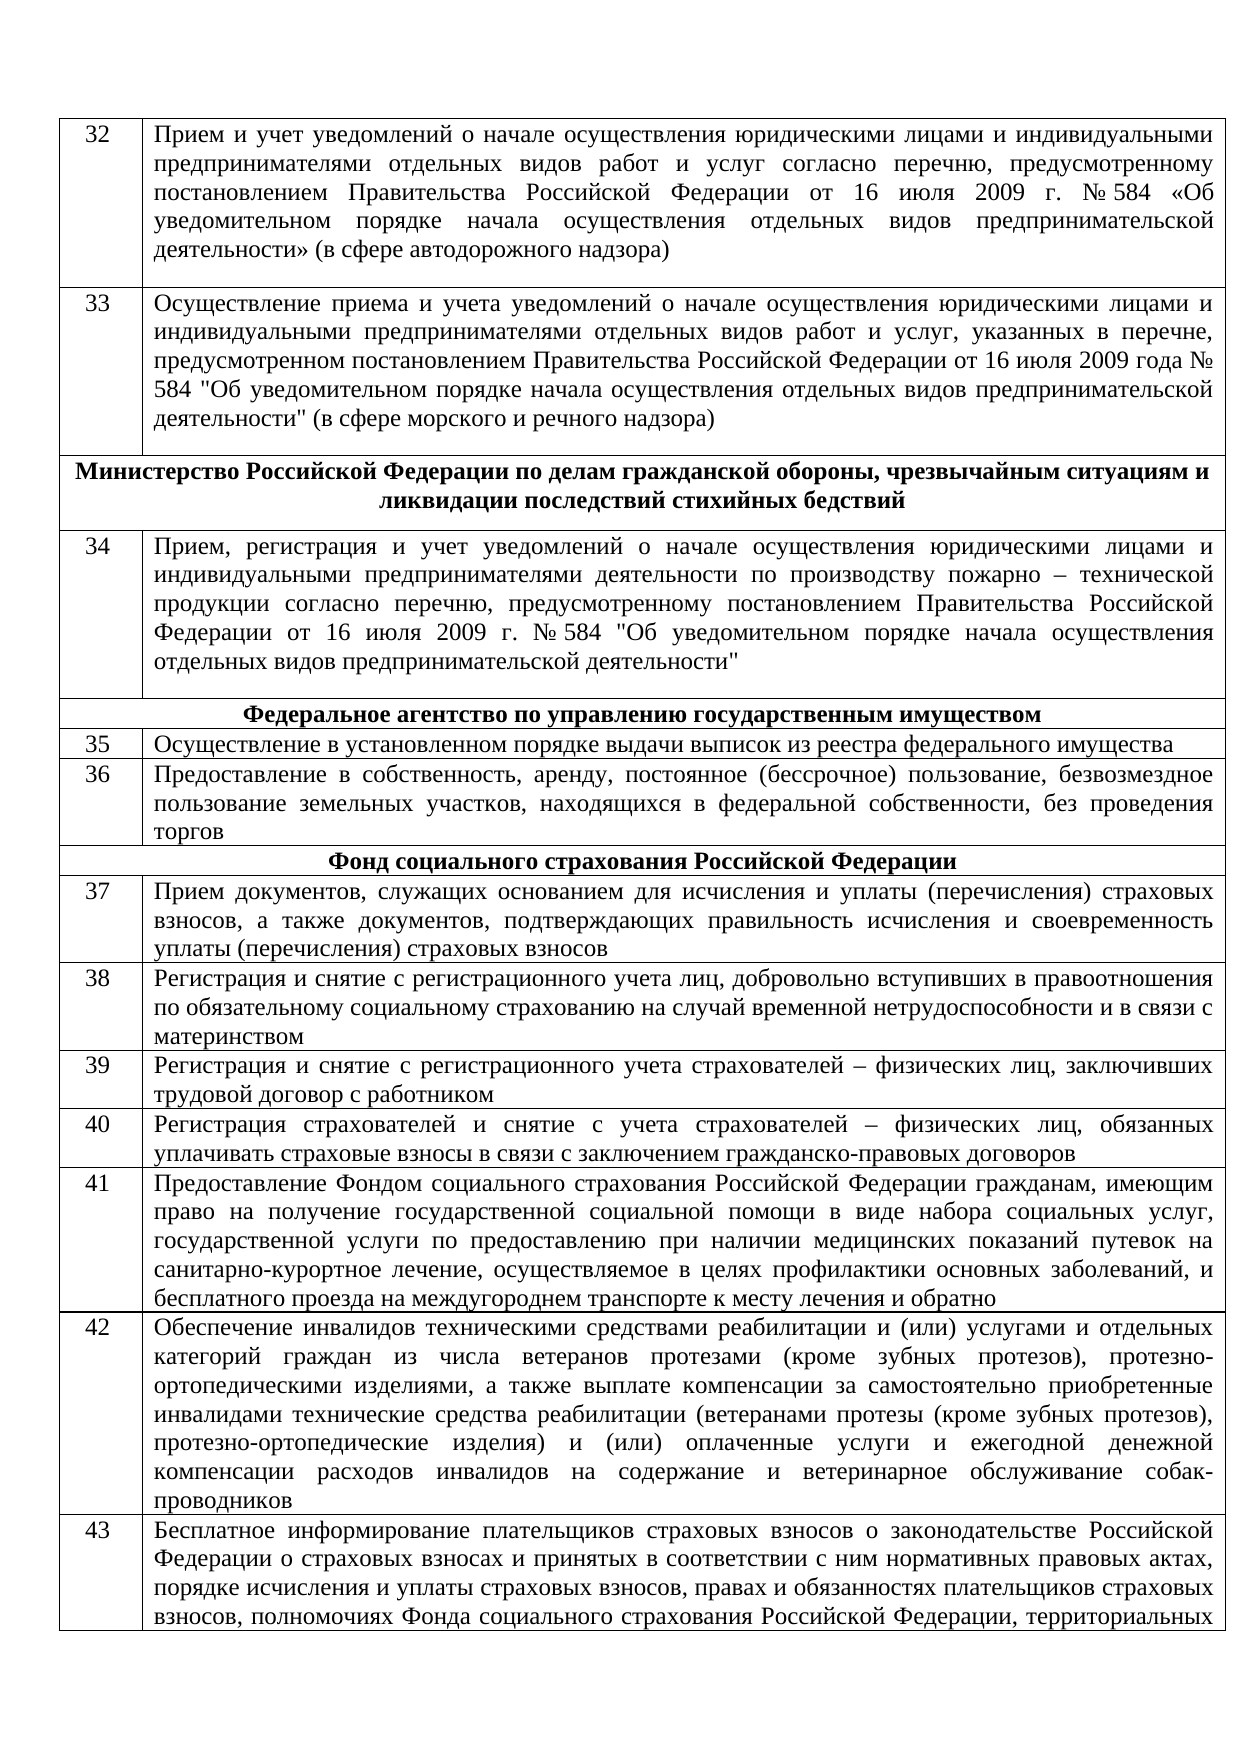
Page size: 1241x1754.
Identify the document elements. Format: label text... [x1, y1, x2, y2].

table_cell Фонд социального страхования Российской Федерации [60, 846, 1225, 875]
table_cell [60, 759, 142, 845]
table_cell Предоставление Фондом социального страхования Российской Федерации гражданам, имеющим право на получение государственной социальной помощи в виде набора социальных услуг, государственной услуги по предоставлению при наличии медицинских показаний путевок на санитарно-курортное лечение, осуществляемое в целях профилактики основных заболеваний, и бесплатного проезда на междугороднем транспорте к месту лечения и обратно [143, 1168, 1225, 1311]
table_cell [60, 119, 142, 287]
table_cell [60, 876, 142, 962]
table_cell Регистрация страхователей и снятие с учета страхователей – физических лиц, обязанных уплачивать страховые взносы в связи с заключением гражданско-правовых договоров [143, 1109, 1225, 1167]
table_cell Осуществление в установленном порядке выдачи выписок из реестра федерального имущества [143, 729, 1225, 758]
table_cell [60, 1109, 142, 1167]
table_cell [60, 1313, 142, 1514]
table_cell [60, 963, 142, 1049]
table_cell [143, 1515, 1225, 1630]
table_cell Предоставление в собственность, аренду, постоянное (бессрочное) пользование, безвозмездное пользование земельных участков, находящихся в федеральной собственности, без проведения торгов [143, 759, 1225, 845]
table_cell Обеспечение инвалидов техническими средствами реабилитации и (или) услугами и отдельных категорий граждан из числа ветеранов протезами (кроме зубных протезов), протезно-ортопедическими изделиями, а также выплате компенсации за самостоятельно приобретенные инвалидами технические средства реабилитации (ветеранами протезы (кроме зубных протезов), протезно-ортопедические изделия) и (или) оплаченные услуги и ежегодной денежной компенсации расходов инвалидов на содержание и ветеринарное обслуживание собак-проводников [143, 1313, 1225, 1514]
table_cell [60, 531, 142, 698]
table_cell [60, 1051, 142, 1108]
table_cell [60, 288, 142, 455]
table_cell Прием, регистрация и учет уведомлений о начале осуществления юридическими лицами и индивидуальными предпринимателями деятельности по производству пожарно – технической продукции согласно перечню, предусмотренному постановлением Правительства Российской Федерации от 16 июля 2009 г. № 584 "Об уведомительном порядке начала осуществления отдельных видов предпринимательской деятельности" [143, 531, 1225, 698]
table_cell [60, 729, 142, 758]
table_cell Прием документов, служащих основанием для исчисления и уплаты (перечисления) страховых взносов, а также документов, подтверждающих правильность исчисления и своевременность уплаты (перечисления) страховых взносов [143, 876, 1225, 962]
table_cell [60, 1168, 142, 1311]
table_cell Федеральное агентство по управлению государственным имуществом [60, 699, 1225, 728]
table_cell Осуществление приема и учета уведомлений о начале осуществления юридическими лицами и индивидуальными предпринимателями отдельных видов работ и услуг, указанных в перечне, предусмотренном постановлением Правительства Российской Федерации от 16 июля 2009 года № 584 "Об уведомительном порядке начала осуществления отдельных видов предпринимательской деятельности" (в сфере морского и речного надзора) [143, 288, 1225, 455]
table_cell Регистрация и снятие с регистрационного учета лиц, добровольно вступивших в правоотношения по обязательному социальному страхованию на случай временной нетрудоспособности и в связи с материнством [143, 963, 1225, 1049]
table_cell Министерство Российской Федерации по делам гражданской обороны, чрезвычайным ситуациям и ликвидации последствий стихийных бедствий [60, 456, 1225, 530]
table_cell Регистрация и снятие с регистрационного учета страхователей – физических лиц, заключивших трудовой договор с работником [143, 1051, 1225, 1108]
table_cell Прием и учет уведомлений о начале осуществления юридическими лицами и индивидуальными предпринимателями отдельных видов работ и услуг согласно перечню, предусмотренному постановлением Правительства Российской Федерации от 16 июля 2009 г. № 584 «Об уведомительном порядке начала осуществления отдельных видов предпринимательской деятельности» (в сфере автодорожного надзора) [143, 119, 1225, 287]
table_cell [60, 1515, 142, 1630]
